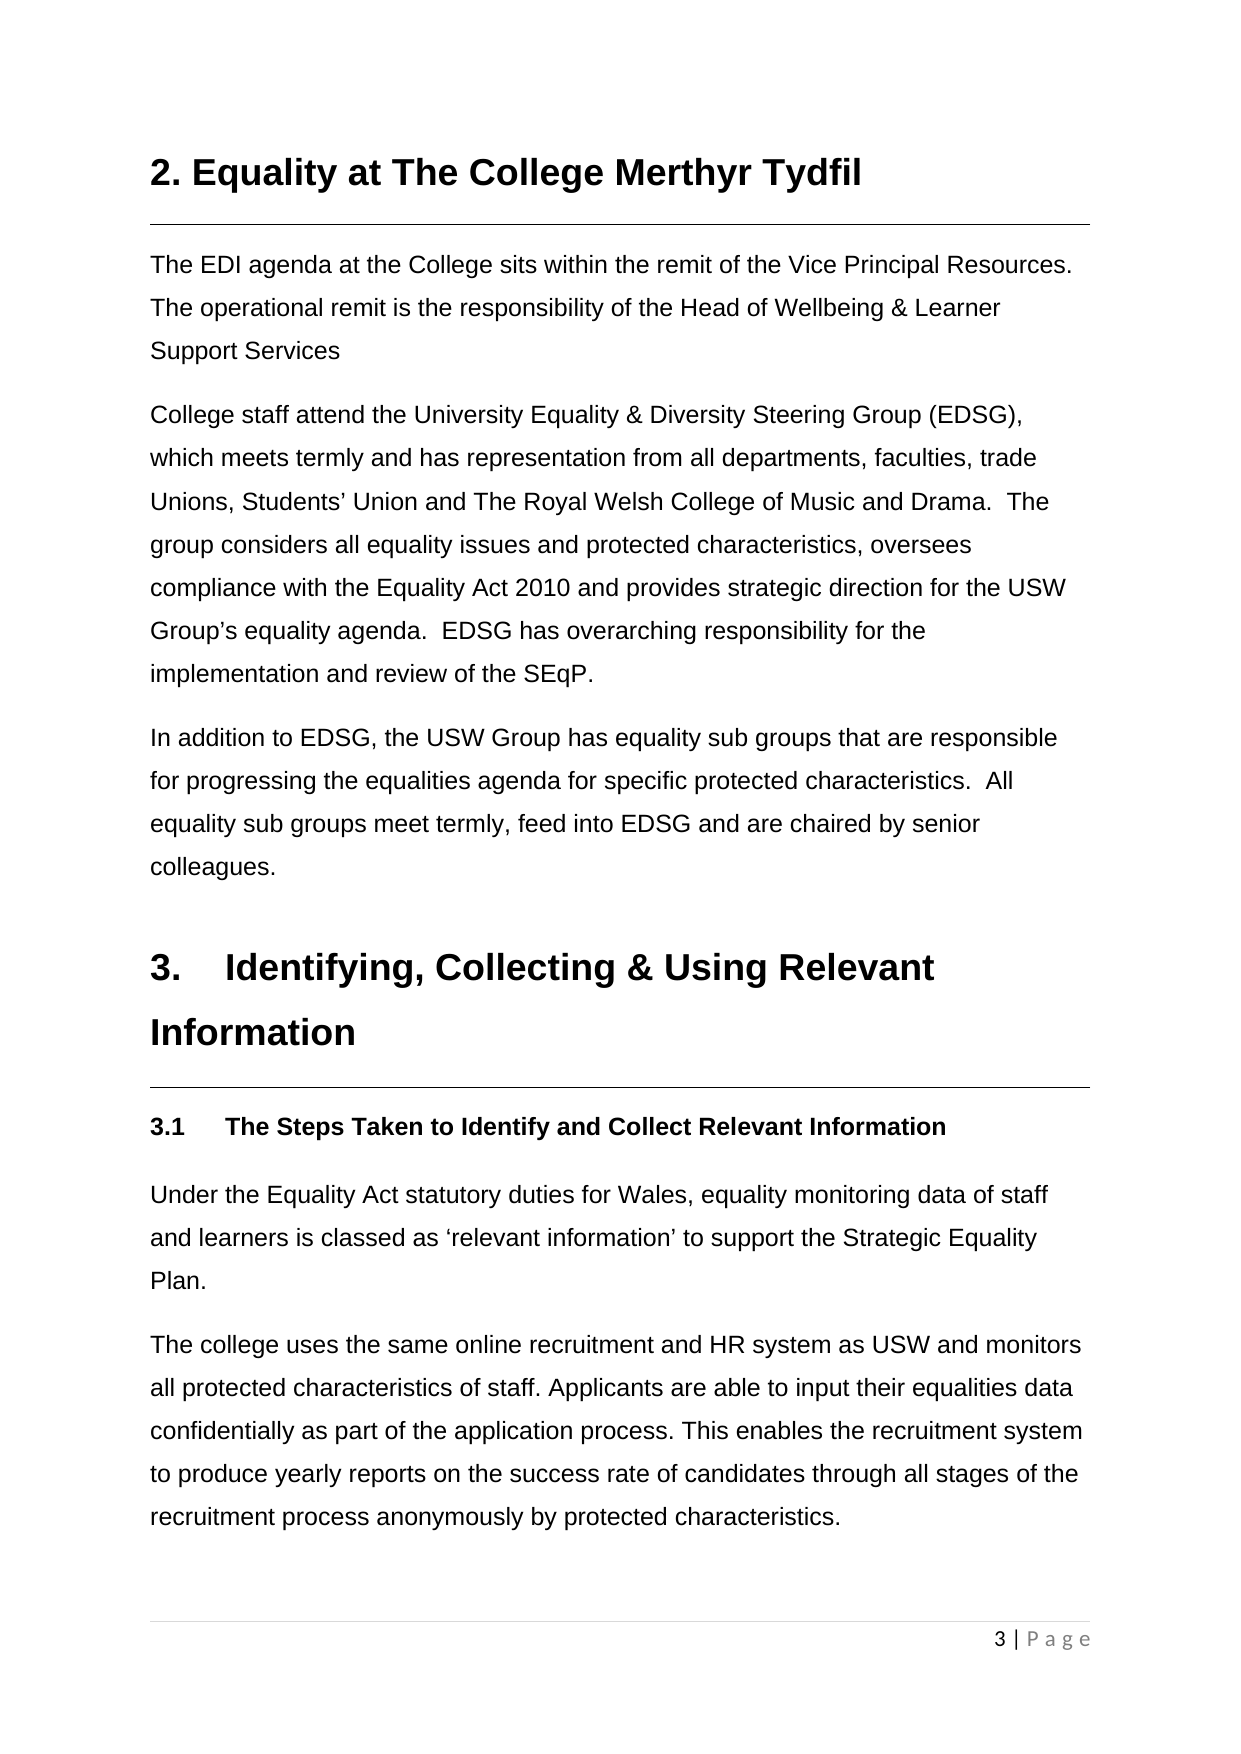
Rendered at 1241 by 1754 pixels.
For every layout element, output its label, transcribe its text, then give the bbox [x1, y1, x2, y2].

subtitle 3.1 The Steps Taken to Identify and Collect Relevant Information [150, 1112, 1090, 1141]
text The college uses the same online recruitment and HR system as USW and monitors all protected characteristics of staff. Applicants are able to input their equalities data confidentially as part of the application process. This enables the recruitment system to produce yearly reports on the success rate of candidates through all stages of the recruitment process anonymously by protected characteristics. [150, 1330, 1090, 1531]
text In addition to EDSG, the USW Group has equality sub groups that are responsible for progressing the equalities agenda for specific protected characteristics. All equality sub groups meet termly, feed into EDSG and are chaired by senior colleagues. [150, 723, 1090, 881]
text College staff attend the University Equality & Diversity Steering Group (EDSG), which meets termly and has representation from all departments, faculties, trade Unions, Students’ Union and The Royal Welsh College of Music and Drama. The group considers all equality issues and protected characteristics, oversees compliance with the Equality Act 2010 and provides strategic direction for the USW Group’s equality agenda. EDSG has overarching responsibility for the implementation and review of the SEqP. [150, 400, 1090, 688]
subtitle 3. Identifying, Collecting & Using Relevant Information [150, 945, 1090, 1053]
subtitle 2. Equality at The College Merthyr Tydfil [150, 150, 1090, 193]
text The EDI agenda at the College sits within the remit of the Vice Principal Resources. The operational remit is the responsibility of the Head of Wellbeing & Learner Support Services [150, 250, 1090, 365]
text Under the Equality Act statutory duties for Wales, equality monitoring data of staff and learners is classed as ‘relevant information’ to support the Strategic Equality Plan. [150, 1180, 1090, 1295]
